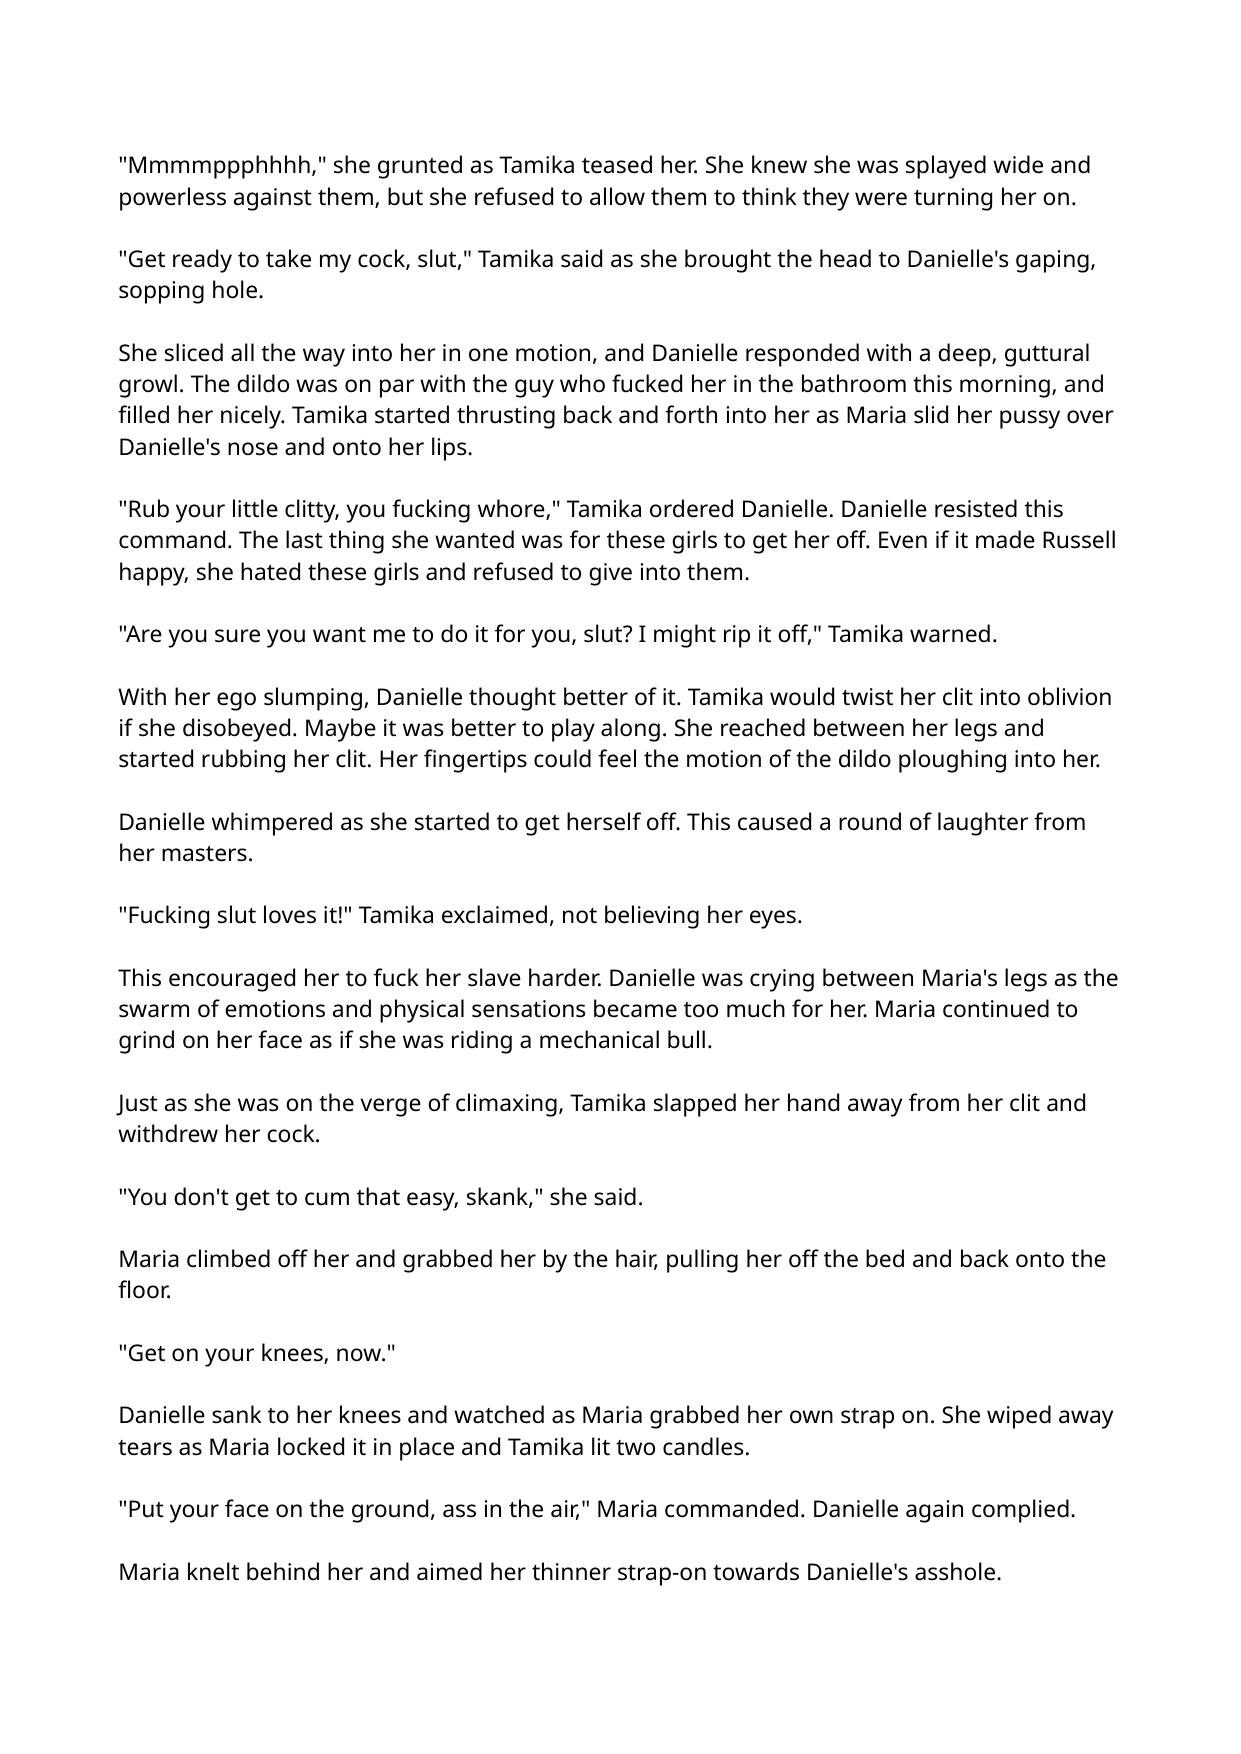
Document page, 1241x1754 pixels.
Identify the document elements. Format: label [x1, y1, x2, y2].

text [118, 118, 1122, 1618]
